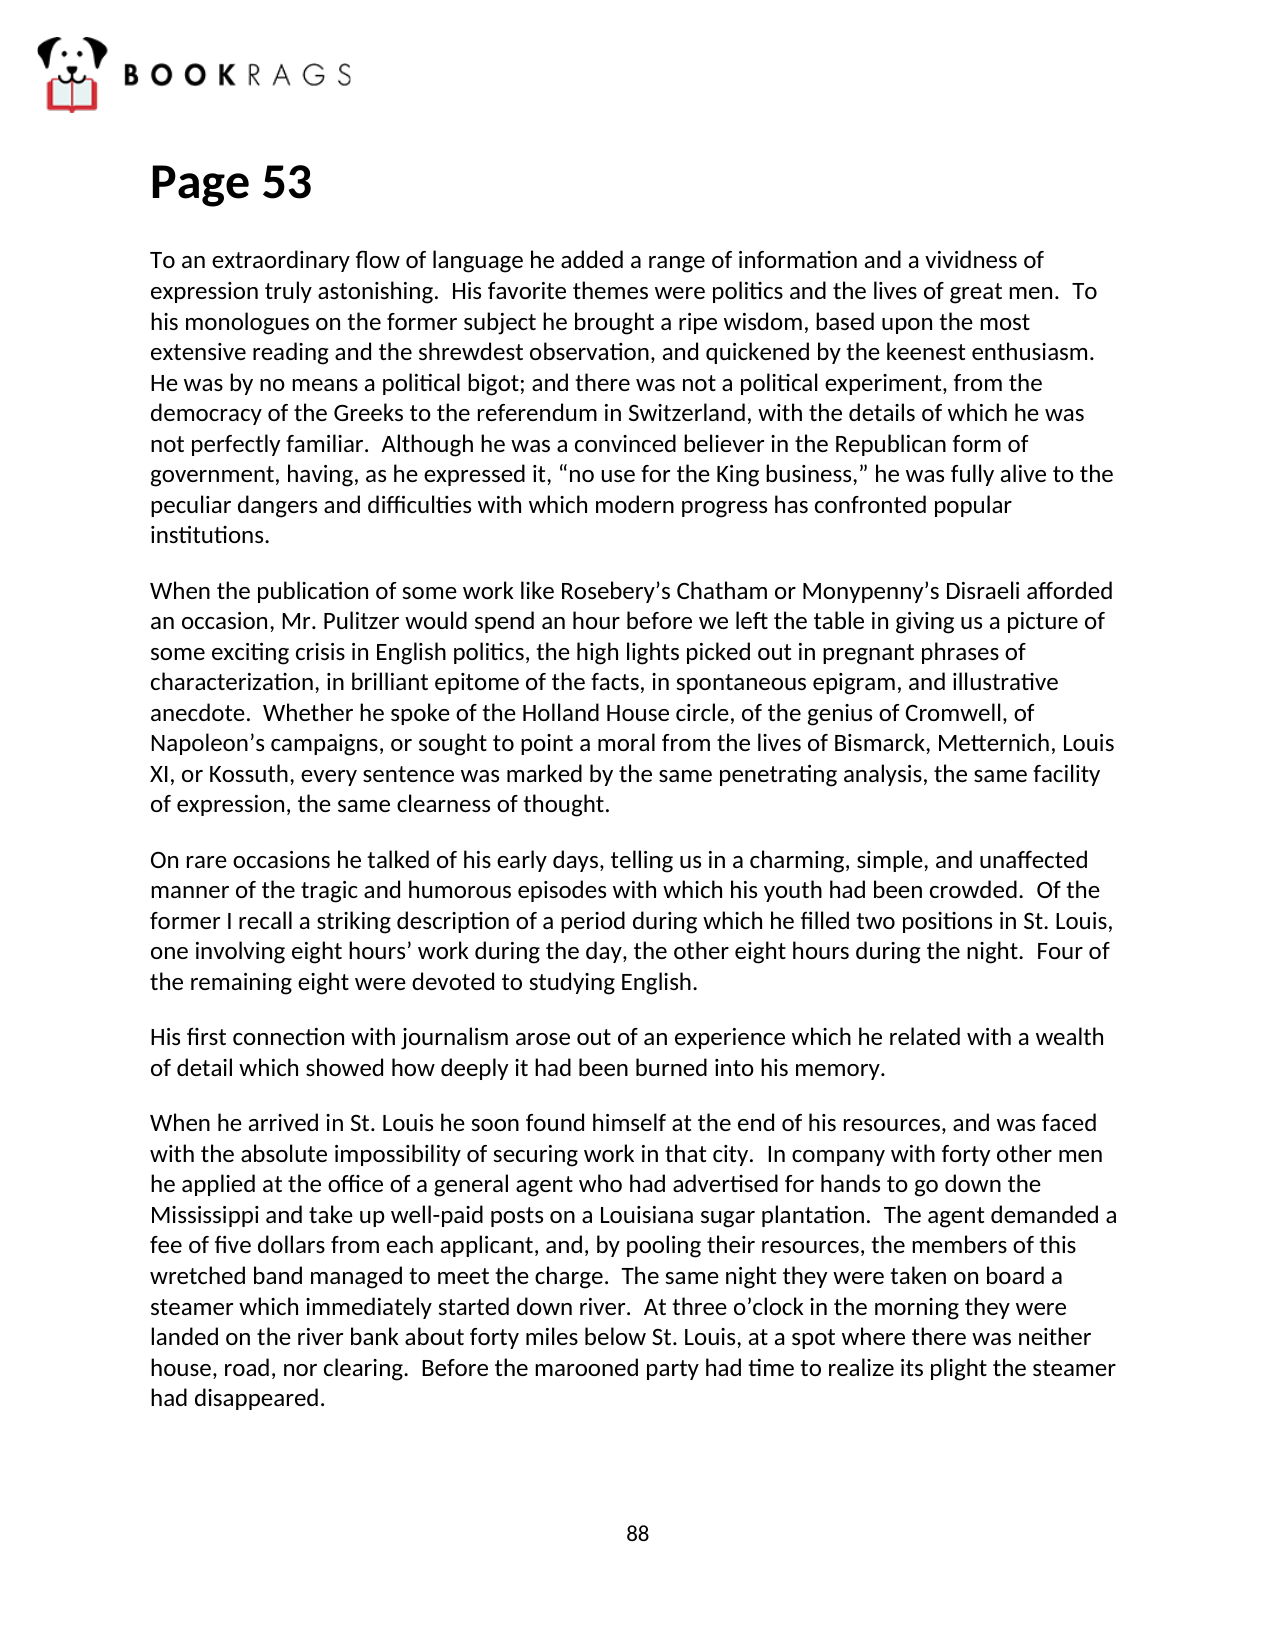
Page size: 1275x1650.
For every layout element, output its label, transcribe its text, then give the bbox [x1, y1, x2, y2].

text Page 53 [150, 150, 1125, 211]
text When he arrived in St. Louis he soon found himself at the end of his resources, and was faced with the absolute impossibility of securing work in that city. In company with forty other men he applied at the office of a general agent who had advertised for hands to go down the Mississippi and take up well-paid posts on a Louisiana sugar plantation. The agent demanded a fee of five dollars from each applicant, and, by pooling their resources, the members of this wretched band managed to meet the charge. The same night they were taken on board a steamer which immediately started down river. At three o’clock in the morning they were landed on the river bank about forty miles below St. Louis, at a spot where there was neither house, road, nor clearing. Before the marooned party had time to realize its plight the steamer had disappeared. [150, 1108, 1125, 1413]
text His first connection with journalism arose out of an experience which he related with a wealth of detail which showed how deeply it had been burned into his memory. [150, 1022, 1125, 1083]
text On rare occasions he talked of his early days, telling us in a charming, simple, and unaffected manner of the tragic and humorous episodes with which his youth had been crowded. Of the former I recall a striking description of a period during which he filled two positions in St. Louis, one involving eight hours’ work during the day, the other eight hours during the night. Four of the remaining eight were devoted to studying English. [150, 844, 1125, 997]
picture [37, 37, 351, 113]
text When the publication of some work like Rosebery’s Chatham or Monypenny’s Disraeli afforded an occasion, Mr. Pulitzer would spend an hour before we left the table in giving us a picture of some exciting crisis in English politics, the high lights picked out in pregnant phrases of characterization, in brilliant epitome of the facts, in spontaneous epigram, and illustrative anecdote. Whether he spoke of the Holland House circle, of the genius of Cromwell, of Napoleon’s campaigns, or sought to point a moral from the lives of Bismarck, Metternich, Louis XI, or Kossuth, every sentence was marked by the same penetrating analysis, the same facility of expression, the same clearness of thought. [150, 575, 1125, 819]
text To an extraordinary flow of language he added a range of information and a vividness of expression truly astonishing. His favorite themes were politics and the lives of great men. To his monologues on the former subject he brought a ripe wisdom, based upon the most extensive reading and the shrewdest observation, and quickened by the keenest enthusiasm. He was by no means a political bigot; and there was not a political experiment, from the democracy of the Greeks to the referendum in Switzerland, with the details of which he was not perfectly familiar. Although he was a convinced believer in the Republican form of government, having, as he expressed it, “no use for the King business,” he was fully alive to the peculiar dangers and difficulties with which modern progress has confronted popular institutions. [150, 244, 1125, 550]
